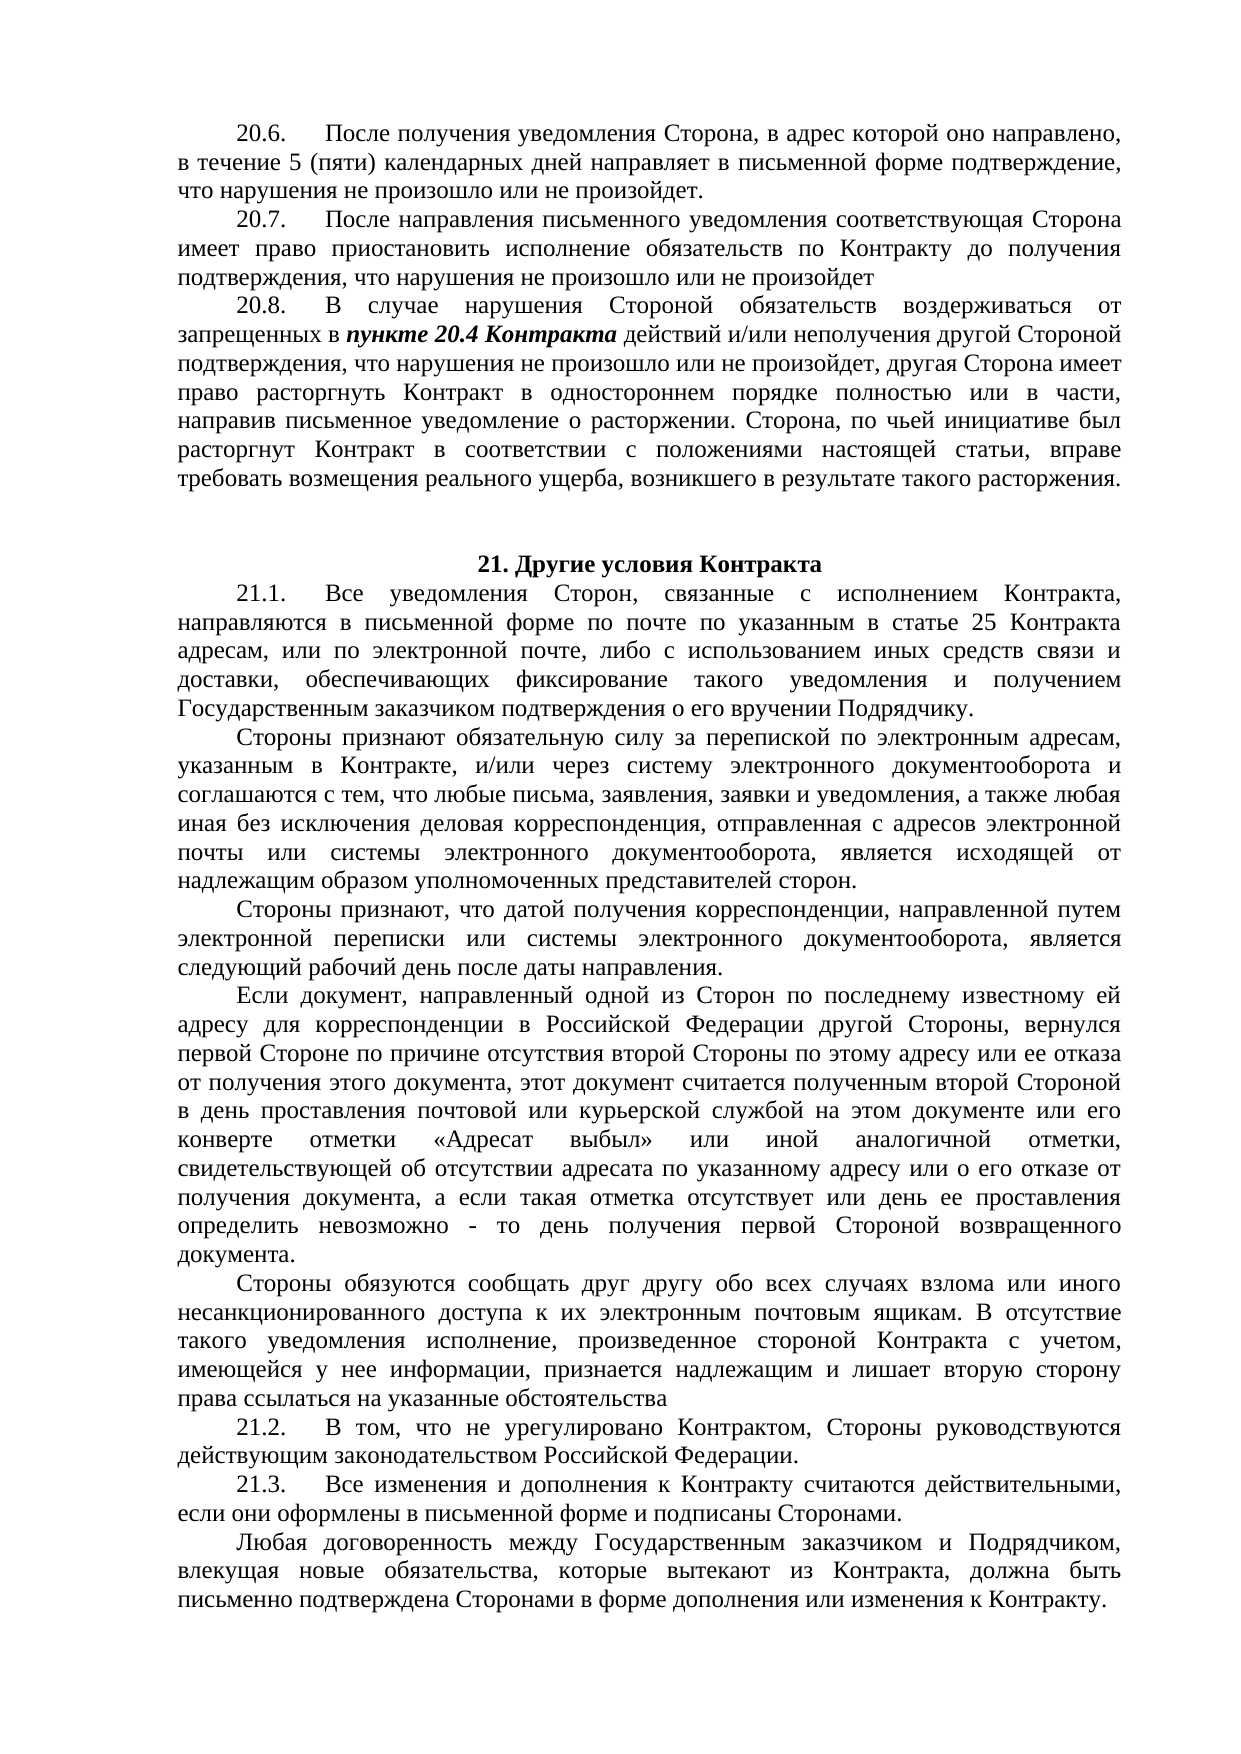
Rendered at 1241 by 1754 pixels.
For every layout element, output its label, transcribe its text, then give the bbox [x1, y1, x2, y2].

list Все изменения и дополнения к Контракту считаются действительными, если они оформлены в письменной форме и подписаны Сторонами. [177, 1469, 1122, 1527]
list После получения уведомления Сторона, в адрес которой оно направлено, в течение 5 (пяти) календарных дней направляет в письменной форме подтверждение, что нарушения не произошло или не произойдет. [177, 118, 1122, 204]
list Другие условия Контракта [177, 549, 1122, 578]
list В том, что не урегулировано Контрактом, Стороны руководствуются действующим законодательством Российской Федерации. [177, 1412, 1122, 1469]
list В случае нарушения Стороной обязательств воздерживаться от запрещенных в пункте 20.4 Контракта действий и/или неполучения другой Стороной подтверждения, что нарушения не произошло или не произойдет, другая Сторона имеет право расторгнуть Контракт в одностороннем порядке полностью или в части, направив письменное уведомление о расторжении. Сторона, по чьей инициативе был расторгнут Контракт в соответствии с положениями настоящей статьи, вправе требовать возмещения реального ущерба, возникшего в результате такого расторжения. [177, 291, 1122, 521]
text Стороны признают обязательную силу за перепиской по электронным адресам, указанным в Контракте, и/или через систему электронного документооборота и соглашаются с тем, что любые письма, заявления, заявки и уведомления, а также любая иная без исключения деловая корреспонденция, отправленная с адресов электронной почты или системы электронного документооборота, является исходящей от надлежащим образом уполномоченных представителей сторон. [177, 722, 1122, 894]
text Любая договоренность между Государственным заказчиком и Подрядчиком, влекущая новые обязательства, которые вытекают из Контракта, должна быть письменно подтверждена Сторонами в форме дополнения или изменения к Контракту. [177, 1527, 1122, 1613]
text Если документ, направленный одной из Сторон по последнему известному ей адресу для корреспонденции в Российской Федерации другой Стороны, вернулся первой Стороне по причине отсутствия второй Стороны по этому адресу или ее отказа от получения этого документа, этот документ считается полученным второй Стороной в день проставления почтовой или курьерской службой на этом документе или его конверте отметки «Адресат выбыл» или иной аналогичной отметки, свидетельствующей об отсутствии адресата по указанному адресу или о его отказе от получения документа, а если такая отметка отсутствует или день ее проставления определить невозможно - то день получения первой Стороной возвращенного документа. [177, 981, 1122, 1268]
text Стороны признают, что датой получения корреспонденции, направленной путем электронной переписки или системы электронного документооборота, является следующий рабочий день после даты направления. [177, 894, 1122, 981]
list Все уведомления Сторон, связанные с исполнением Контракта, направляются в письменной форме по почте по указанным в статье 25 Контракта адресам, или по электронной почте, либо с использованием иных средств связи и доставки, обеспечивающих фиксирование такого уведомления и получением Государственным заказчиком подтверждения о его вручении Подрядчику. [177, 578, 1122, 722]
text Стороны обязуются сообщать друг другу обо всех случаях взлома или иного несанкционированного доступа к их электронным почтовым ящикам. В отсутствие такого уведомления исполнение, произведенное стороной Контракта с учетом, имеющейся у нее информации, признается надлежащим и лишает вторую сторону права ссылаться на указанные обстоятельства [177, 1268, 1122, 1412]
list После направления письменного уведомления соответствующая Сторона имеет право приостановить исполнение обязательств по Контракту до получения подтверждения, что нарушения не произошло или не произойдет [177, 204, 1122, 291]
